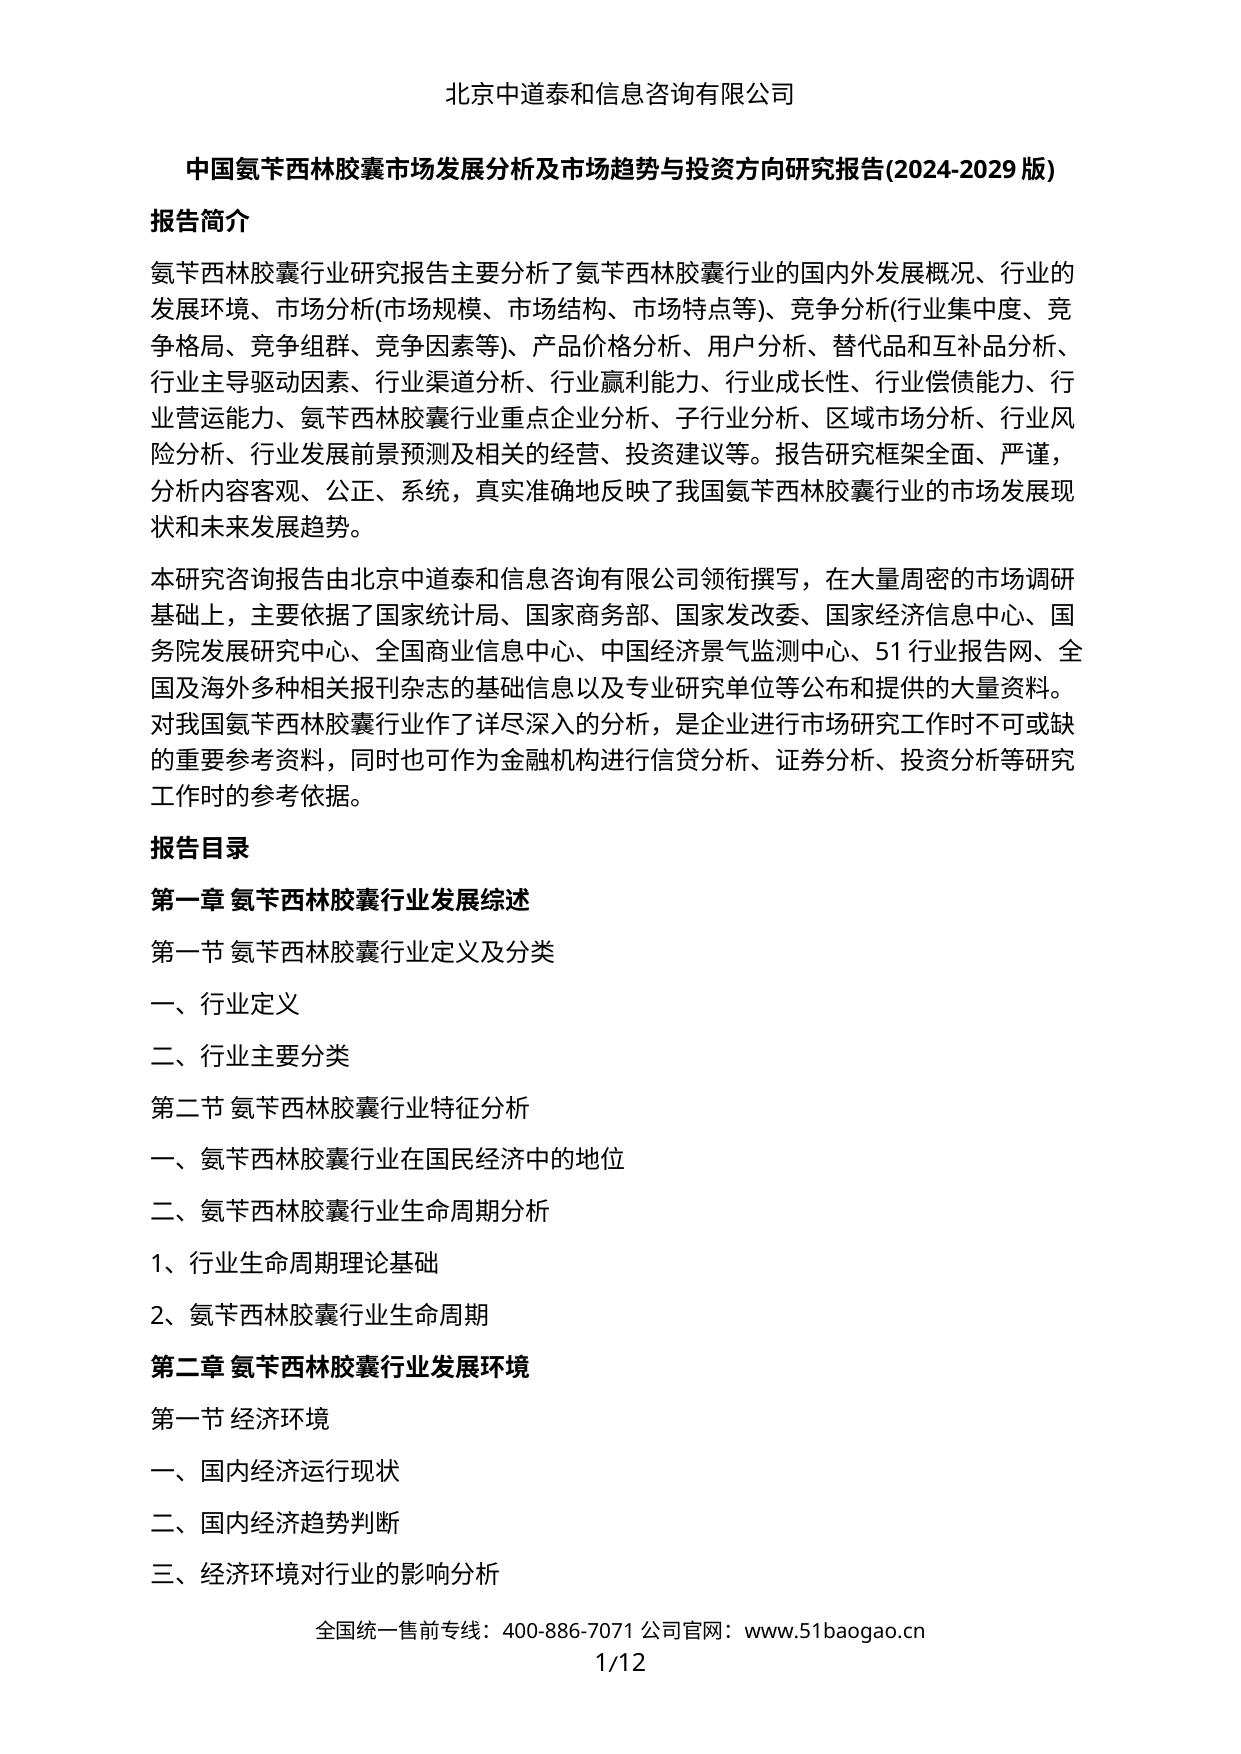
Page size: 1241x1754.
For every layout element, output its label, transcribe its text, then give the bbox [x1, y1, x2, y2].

text 第一章 氨苄西林胶囊行业发展综述 [150, 881, 1090, 917]
text 一、行业定义 [150, 984, 1090, 1021]
text 一、国内经济运行现状 [150, 1451, 1090, 1487]
text 第二章 氨苄西林胶囊行业发展环境 [150, 1347, 1090, 1384]
text 2、氨苄西林胶囊行业生命周期 [150, 1296, 1090, 1332]
text 第一节 氨苄西林胶囊行业定义及分类 [150, 932, 1090, 969]
text 一、氨苄西林胶囊行业在国民经济中的地位 [150, 1140, 1090, 1176]
text 二、国内经济趋势判断 [150, 1503, 1090, 1539]
text 本研究咨询报告由北京中道泰和信息咨询有限公司领衔撰写，在大量周密的市场调研基础上，主要依据了国家统计局、国家商务部、国家发改委、国家经济信息中心、国务院发展研究中心、全国商业信息中心、中国经济景气监测中心、51行业报告网、全国及海外多种相关报刊杂志的基础信息以及专业研究单位等公布和提供的大量资料。对我国氨苄西林胶囊行业作了详尽深入的分析，是企业进行市场研究工作时不可或缺的重要参考资料，同时也可作为金融机构进行信贷分析、证券分析、投资分析等研究工作时的参考依据。 [150, 559, 1090, 813]
text 中国氨苄西林胶囊市场发展分析及市场趋势与投资方向研究报告(2024-2029版) [150, 150, 1090, 186]
text 二、氨苄西林胶囊行业生命周期分析 [150, 1192, 1090, 1228]
text 第一节 经济环境 [150, 1399, 1090, 1436]
text 第二节 氨苄西林胶囊行业特征分析 [150, 1088, 1090, 1124]
text 1、行业生命周期理论基础 [150, 1244, 1090, 1280]
text 报告简介 [150, 202, 1090, 238]
text 氨苄西林胶囊行业研究报告主要分析了氨苄西林胶囊行业的国内外发展概况、行业的发展环境、市场分析(市场规模、市场结构、市场特点等)、竞争分析(行业集中度、竞争格局、竞争组群、竞争因素等)、产品价格分析、用户分析、替代品和互补品分析、行业主导驱动因素、行业渠道分析、行业赢利能力、行业成长性、行业偿债能力、行业营运能力、氨苄西林胶囊行业重点企业分析、子行业分析、区域市场分析、行业风险分析、行业发展前景预测及相关的经营、投资建议等。报告研究框架全面、严谨，分析内容客观、公正、系统，真实准确地反映了我国氨苄西林胶囊行业的市场发展现状和未来发展趋势。 [150, 254, 1090, 544]
text 二、行业主要分类 [150, 1036, 1090, 1072]
text 三、经济环境对行业的影响分析 [150, 1555, 1090, 1591]
text 报告目录 [150, 829, 1090, 865]
